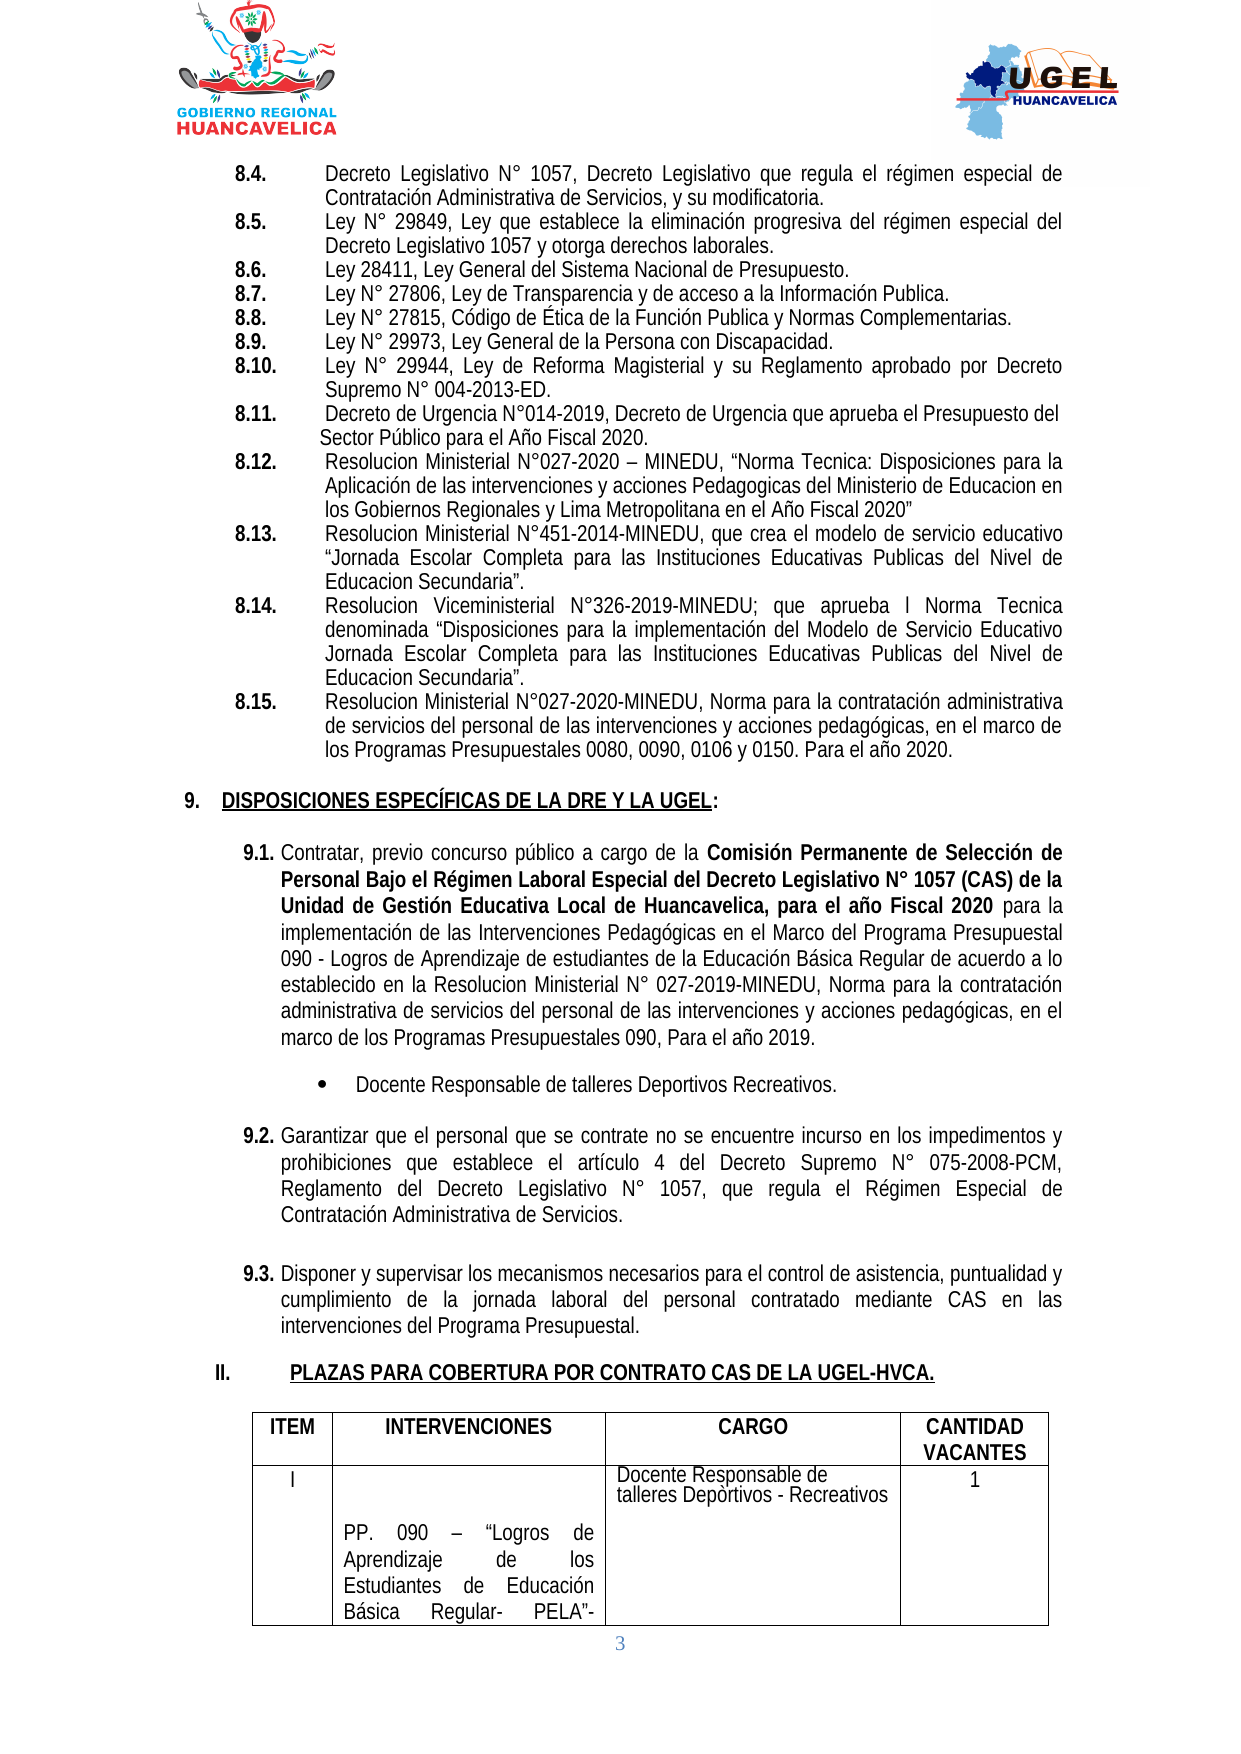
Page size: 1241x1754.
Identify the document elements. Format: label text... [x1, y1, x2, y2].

list Ley 28411, Ley General del Sistema Nacional de Presupuesto. [235, 258, 1063, 282]
table_header ITEM [253, 1413, 332, 1465]
list Docente Responsable de talleres Deportivos Recreativos. [318, 1077, 1063, 1097]
list DISPOSICIONES ESPECÍFICAS DE LA DRE Y LA UGEL: [184, 787, 1063, 813]
list Disponer y supervisar los mecanismos necesarios para el control de asistencia, puntualidad y cumplimiento de la jornada laboral del personal contratado mediante CAS en las intervenciones del Programa Presupuestal. [243, 1260, 1063, 1339]
list Garantizar que el personal que se contrate no se encuentre incurso en los impedimentos y prohibiciones que establece el artículo 4 del Decreto Supremo N° 075-2008-PCM, Reglamento del Decreto Legislativo N° 1057, que regula el Régimen Especial de Contratación Administrativa de Servicios. [243, 1122, 1063, 1228]
list Ley N° 29849, Ley que establece la eliminación progresiva del régimen especial del Decreto Legislativo 1057 y otorga derechos laborales. [235, 211, 1063, 258]
list Resolucion Viceministerial N°326-2019-MINEDU; que aprueba l Norma Tecnica denominada “Disposiciones para la implementación del Modelo de Servicio Educativo Jornada Escolar Completa para las Instituciones Educativas Publicas del Nivel de Educacion Secundaria”. [235, 594, 1063, 691]
picture [930, 0, 1150, 187]
list Ley N° 29944, Ley de Reforma Magisterial y su Reglamento aprobado por Decreto Supremo N° 004-2013-ED. [235, 354, 1063, 402]
list Decreto Legislativo N° 1057, Decreto Legislativo que regula el régimen especial de Contratación Administrativa de Servicios, y su modificatoria. [235, 162, 1063, 211]
list Ley N° 29973, Ley General de la Persona con Discapacidad. [235, 330, 1063, 354]
list Ley N° 27806, Ley de Transparencia y de acceso a la Información Publica. [235, 282, 1063, 306]
list Resolucion Ministerial N°027-2020 – MINEDU, “Norma Tecnica: Disposiciones para la Aplicación de las intervenciones y acciones Pedagogicas del Ministerio de Educacion en los Gobiernos Regionales y Lima Metropolitana en el Año Fiscal 2020” [235, 450, 1063, 522]
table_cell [333, 1466, 605, 1624]
list Decreto de Urgencia N°014-2019, Decreto de Urgencia que aprueba el Presupuesto del [235, 402, 1063, 426]
list Contratar, previo concurso público a cargo de la Comisión Permanente de Selección de Personal Bajo el Régimen Laboral Especial del Decreto Legislativo N° 1057 (CAS) de la Unidad de Gestión Educativa Local de Huancavelica, para el año Fiscal 2020 para la implementación de las Intervenciones Pedagógicas en el Marco del Programa Presupuestal 090 - Logros de Aprendizaje de estudiantes de la Educación Básica Regular de acuerdo a lo establecido en la Resolucion Ministerial N° 027-2019-MINEDU, Norma para la contratación administrativa de servicios del personal de las intervenciones y acciones pedagógicas, en el marco de los Programas Presupuestales 090, Para el año 2019. [243, 839, 1063, 1050]
table_cell 1 [901, 1466, 1048, 1624]
table_header CANTIDAD VACANTES [901, 1413, 1048, 1465]
list Resolucion Ministerial N°027-2020-MINEDU, Norma para la contratación administrativa de servicios del personal de las intervenciones y acciones pedagógicas, en el marco de los Programas Presupuestales 0080, 0090, 0106 y 0150. Para el año 2020. [235, 691, 1063, 763]
list PLAZAS PARA COBERTURA POR CONTRATO CAS DE LA UGEL-HVCA. [215, 1359, 1063, 1385]
list Ley N° 27815, Código de Ética de la Función Publica y Normas Complementarias. [235, 306, 1063, 330]
list Resolucion Ministerial N°451-2014-MINEDU, que crea el modelo de servicio educativo “Jornada Escolar Completa para las Instituciones Educativas Publicas del Nivel de Educacion Secundaria”. [235, 522, 1063, 594]
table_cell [606, 1466, 900, 1624]
table_cell I [253, 1466, 332, 1624]
picture [177, 0, 337, 135]
table_header INTERVENCIONES [333, 1413, 605, 1465]
list Sector Público para el Año Fiscal 2020. [272, 426, 1063, 450]
table_header CARGO [606, 1413, 900, 1465]
